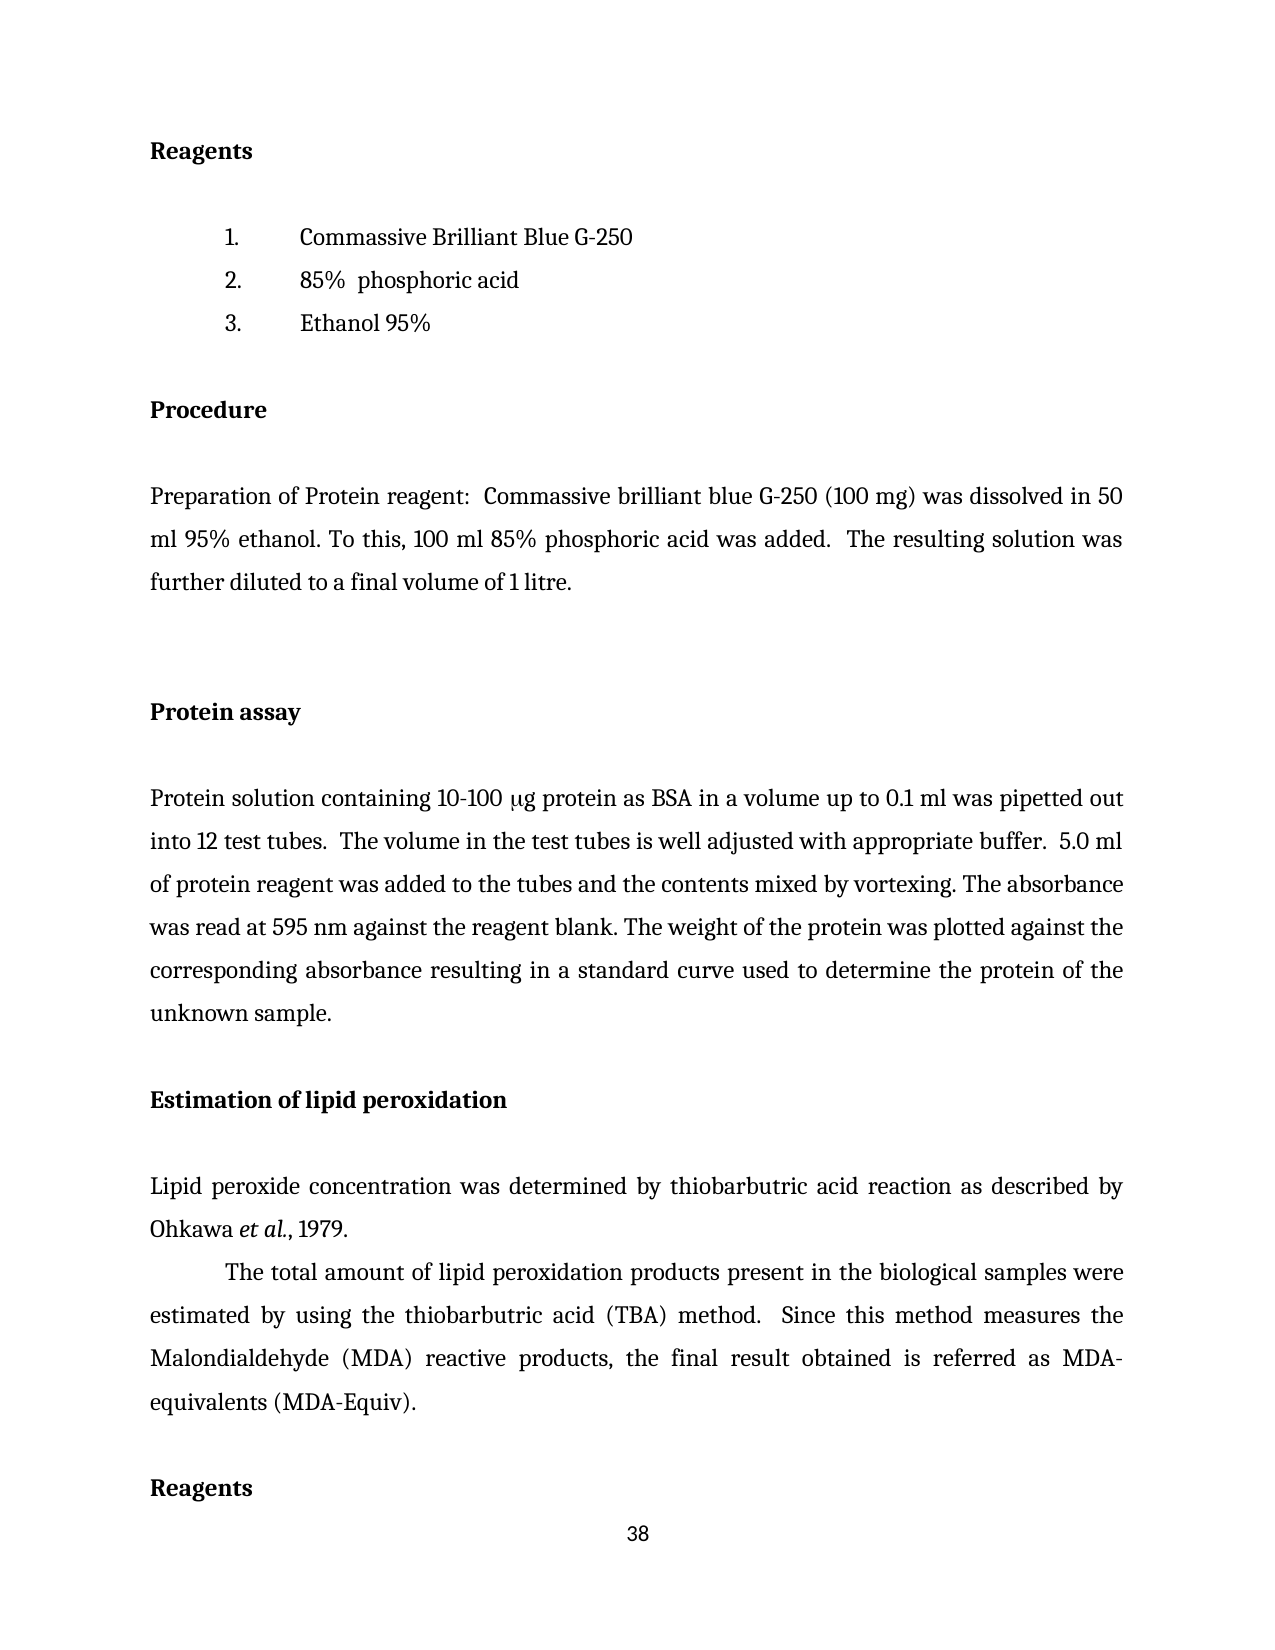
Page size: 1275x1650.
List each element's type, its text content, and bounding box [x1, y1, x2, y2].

text Protein solution containing 10-100 g protein as BSA in a volume up to 0.1 ml was pipetted out into 12 test tubes. The volume in the test tubes is well adjusted with appropriate buffer. 5.0 ml of protein reagent was added to the tubes and the contents mixed by vortexing. The absorbance was read at 595 nm against the reagent blank. The weight of the protein was plotted against the corresponding absorbance resulting in a standard curve used to determine the protein of the unknown sample. [150, 784, 1125, 1028]
text Lipid peroxide concentration was determined by thiobarbutric acid reaction as described by Ohkawa et al., 1979. [150, 1172, 1125, 1244]
list 85% phosphoric acid [225, 266, 1125, 295]
list Ethanol 95% [225, 309, 1125, 338]
text Reagents [150, 137, 1125, 166]
list Commassive Brilliant Blue G-250 [225, 223, 1125, 252]
text Preparation of Protein reagent: Commassive brilliant blue G-250 (100 mg) was dissolved in 50 ml 95% ethanol. To this, 100 ml 85% phosphoric acid was added. The resulting solution was further diluted to a final volume of 1 litre. [150, 482, 1125, 597]
text Procedure [150, 396, 1125, 424]
text Estimation of lipid peroxidation [150, 1086, 1125, 1114]
text The total amount of lipid peroxidation products present in the biological samples were estimated by using the thiobarbutric acid (TBA) method. Since this method measures the Malondialdehyde (MDA) reactive products, the final result obtained is referred as MDA-equivalents (MDA-Equiv). [150, 1258, 1125, 1416]
text Protein assay [150, 697, 1125, 726]
text Reagents [150, 1474, 1125, 1502]
